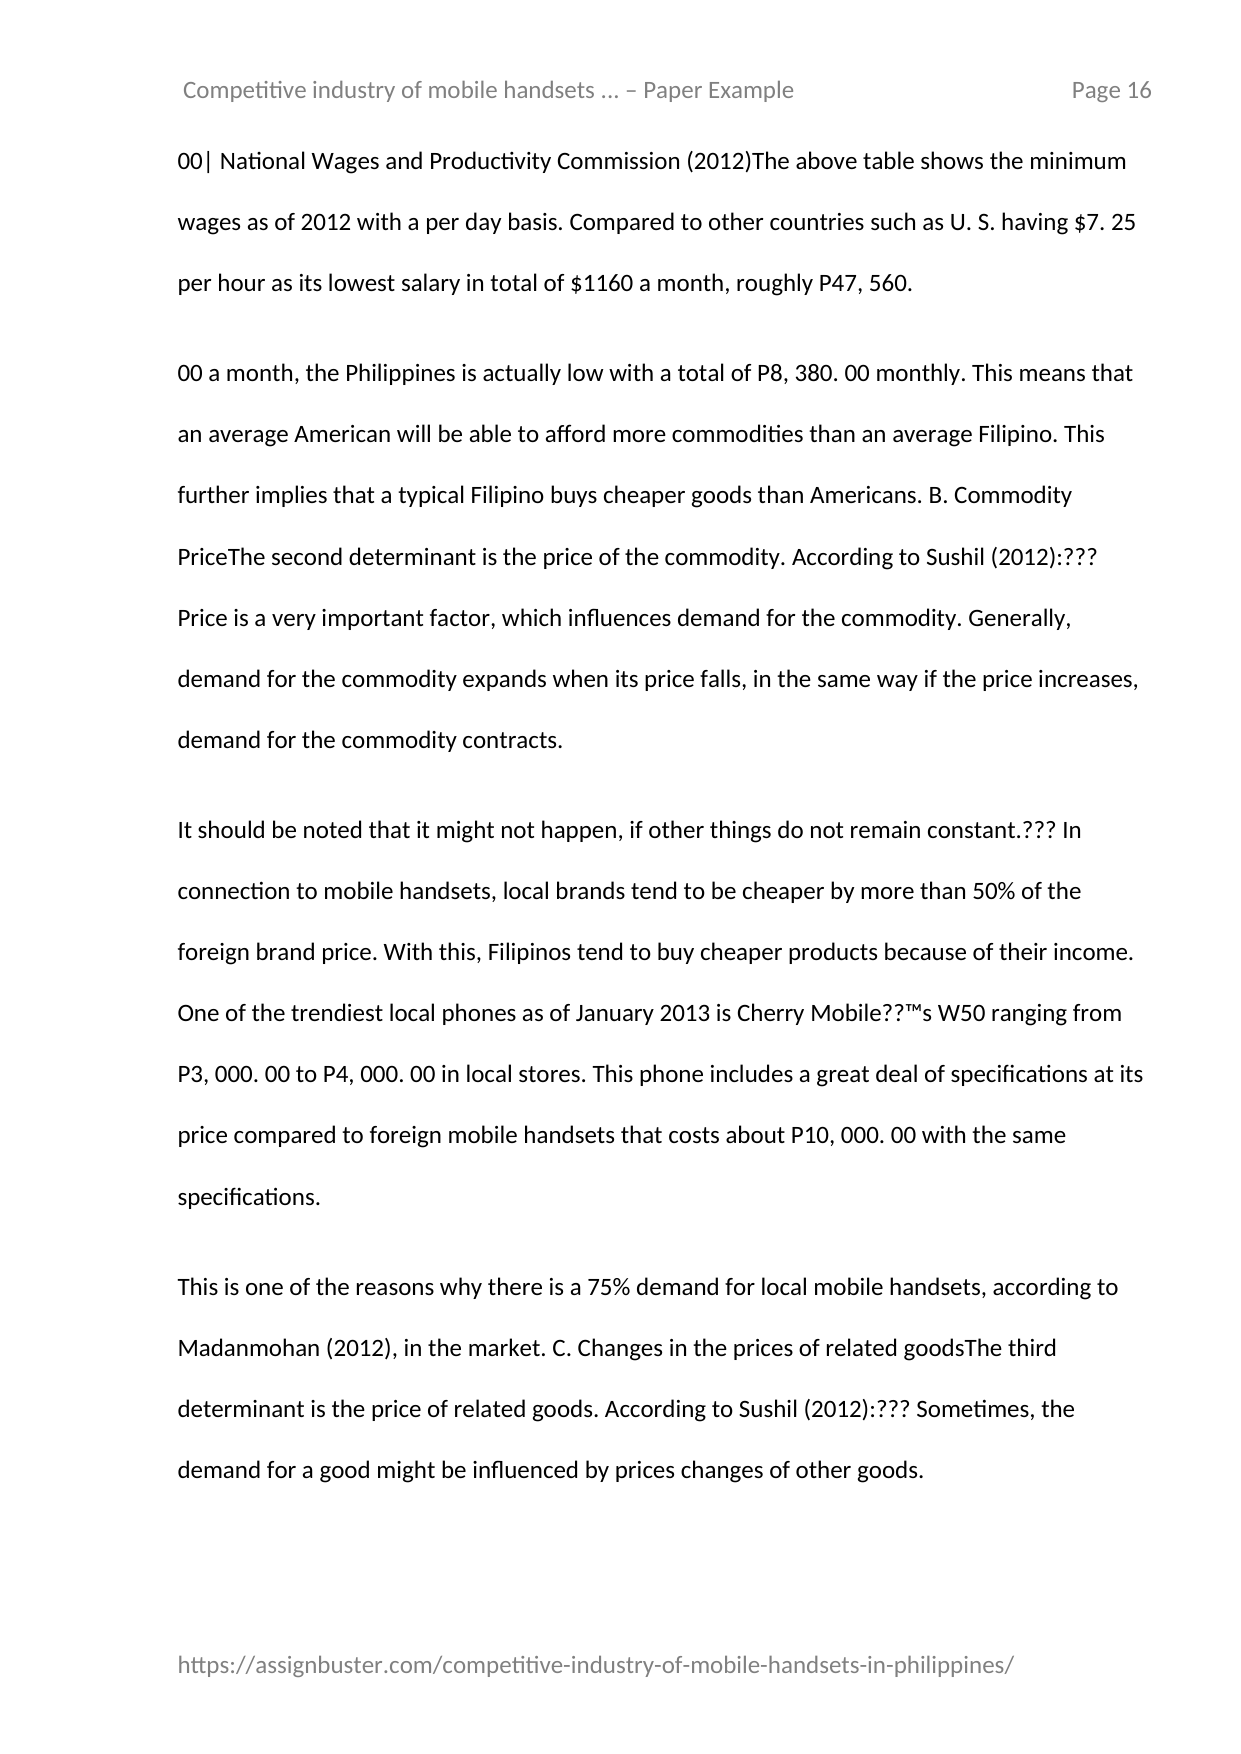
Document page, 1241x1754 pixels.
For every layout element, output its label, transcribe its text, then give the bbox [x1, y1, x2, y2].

text This is one of the reasons why there is a 75% demand for local mobile handsets, according to Madanmohan (2012), in the market. C. Changes in the prices of related goodsThe third determinant is the price of related goods. According to Sushil (2012):??? Sometimes, the demand for a good might be influenced by prices changes of other goods. [177, 1271, 1152, 1485]
text It should be noted that it might not happen, if other things do not remain constant.??? In connection to mobile handsets, local brands tend to be cheaper by more than 50% of the foreign brand price. With this, Filipinos tend to buy cheaper products because of their income. One of the trendiest local phones as of January 2013 is Cherry Mobile??™s W50 ranging from P3, 000. 00 to P4, 000. 00 in local stores. This phone includes a great deal of specifications at its price compared to foreign mobile handsets that costs about P10, 000. 00 with the same specifications. [177, 814, 1152, 1211]
text 00| National Wages and Productivity Commission (2012)The above table shows the minimum wages as of 2012 with a per day basis. Compared to other countries such as U. S. having $7. 25 per hour as its lowest salary in total of $1160 a month, roughly P47, 560. [177, 145, 1152, 298]
text 00 a month, the Philippines is actually low with a total of P8, 380. 00 monthly. This means that an average American will be able to afford more commodities than an average Filipino. This further implies that a typical Filipino buys cheaper goods than Americans. B. Commodity PriceThe second determinant is the price of the commodity. According to Sushil (2012):??? Price is a very important factor, which influences demand for the commodity. Generally, demand for the commodity expands when its price falls, in the same way if the price increases, demand for the commodity contracts. [177, 358, 1152, 754]
